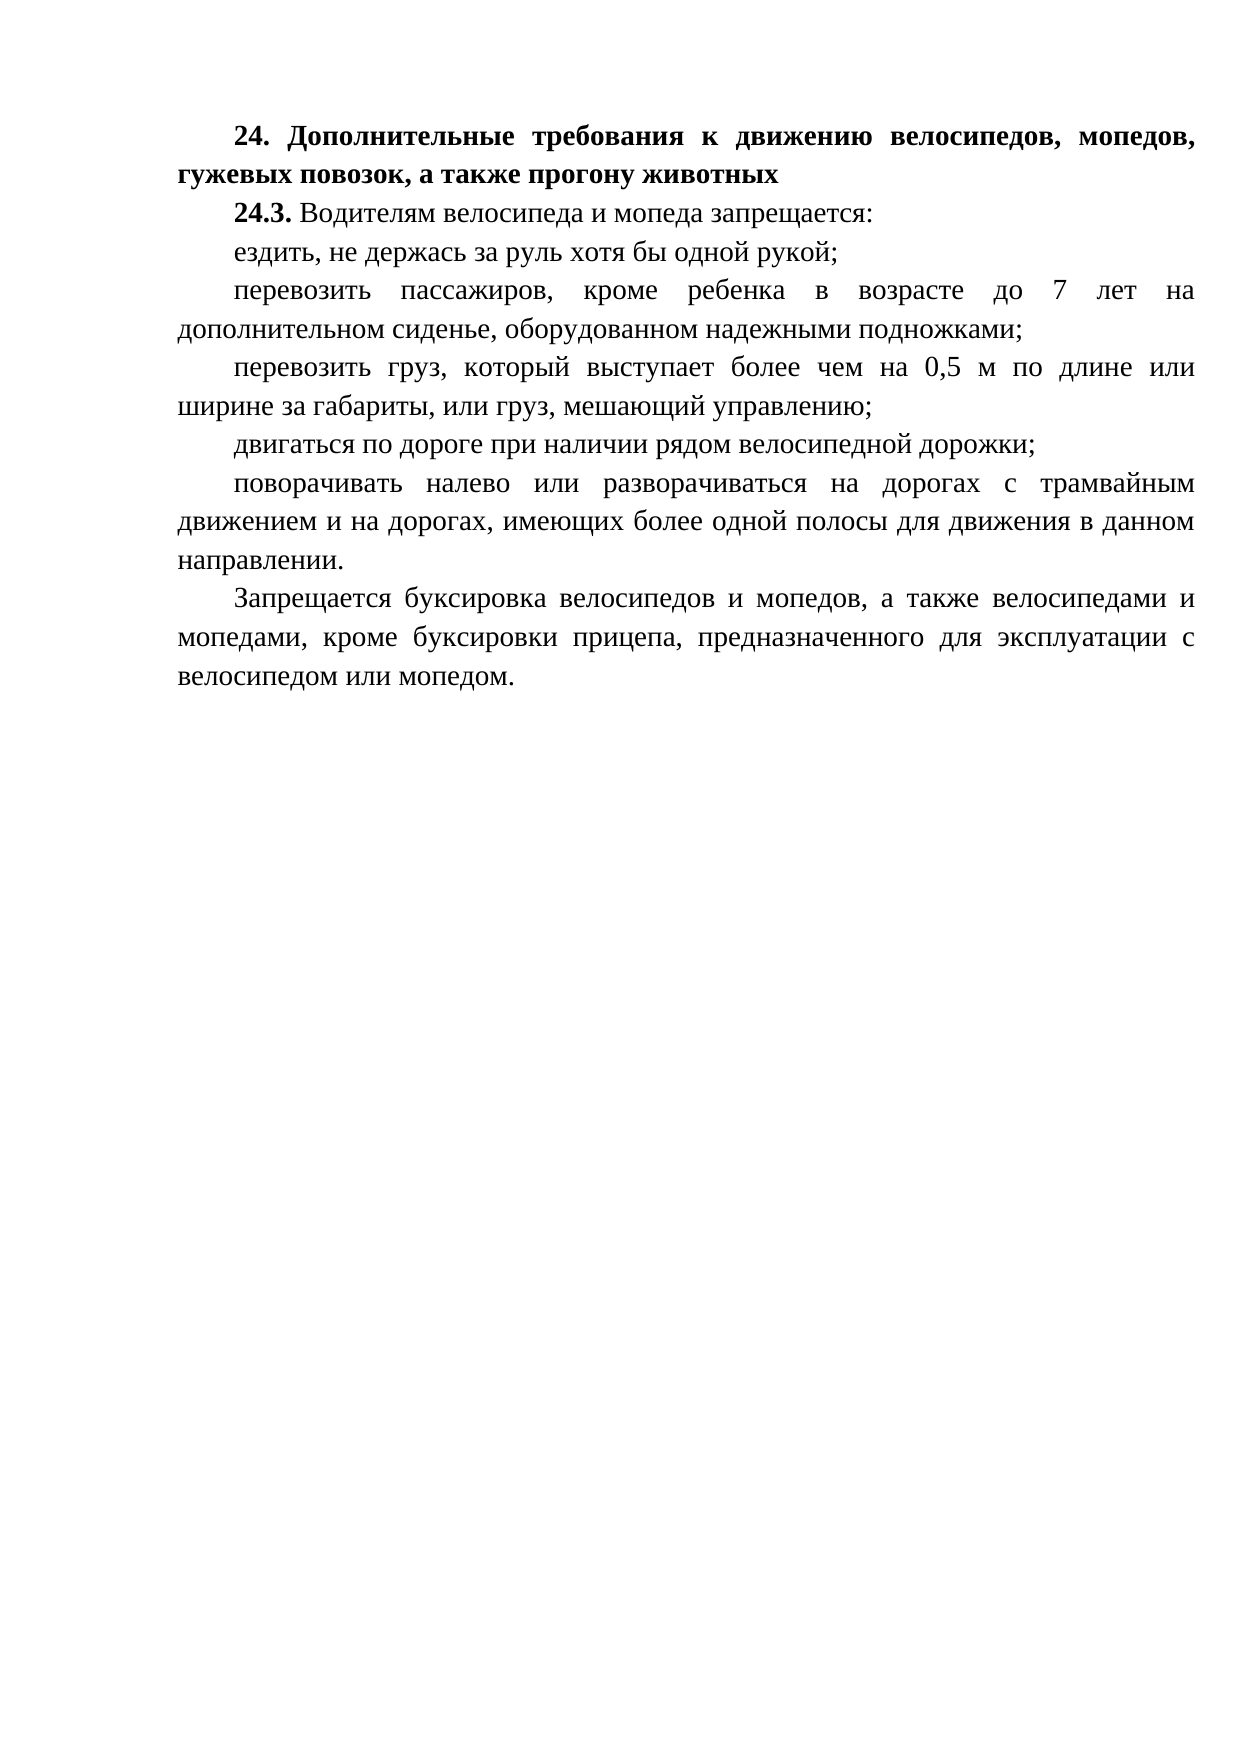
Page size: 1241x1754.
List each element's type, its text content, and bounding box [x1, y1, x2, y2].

text 24. Дополнительные требования к движению велосипедов, мопедов, гужевых повозок, а также прогону животных [177, 118, 1196, 190]
text перевозить пассажиров, кроме ребенка в возрасте до 7 лет на дополнительном сиденье, оборудованном надежными подножками; [177, 272, 1196, 344]
text поворачивать налево или разворачиваться на дорогах с трамвайным движением и на дорогах, имеющих более одной полосы для движения в данном направлении. [177, 465, 1196, 576]
text перевозить груз, который выступает более чем на по длине или ширине за габариты, или груз, мешающий управлению; [177, 349, 1196, 421]
text Запрещается буксировка велосипедов и мопедов, а также велосипедами и мопедами, кроме буксировки прицепа, предназначенного для эксплуатации с велосипедом или мопедом. [177, 581, 1196, 691]
text ездить, не держась за руль хотя бы одной рукой; [177, 234, 1196, 267]
text двигаться по дороге при наличии рядом велосипедной дорожки; [177, 426, 1196, 460]
text 24.3. Водителям велосипеда и мопеда запрещается: [177, 195, 1196, 229]
